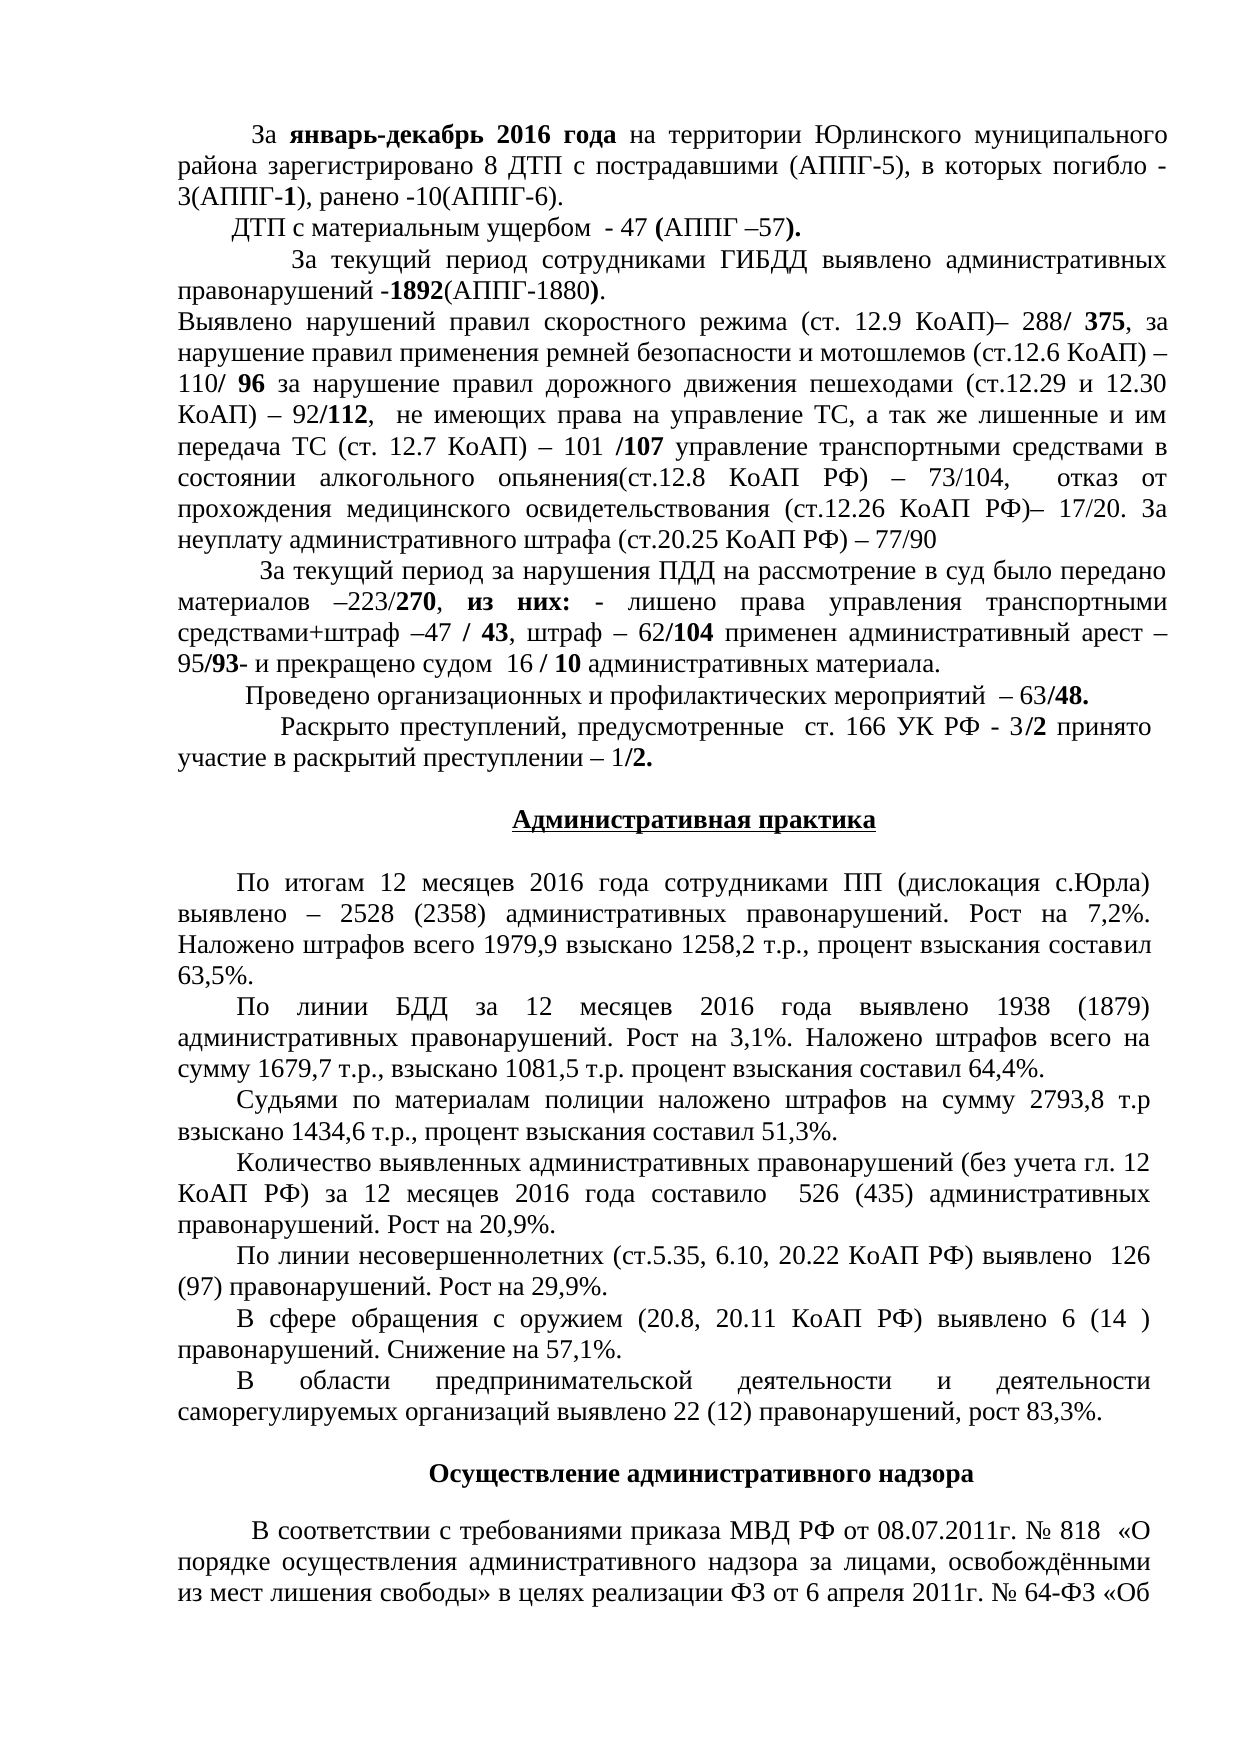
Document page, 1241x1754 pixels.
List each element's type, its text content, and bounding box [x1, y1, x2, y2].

text Осуществление административного надзора [177, 1457, 1152, 1488]
text За текущий период за нарушения ПДД на рассмотрение в суд было передано материалов –223/270, из них: - лишено права управления транспортными средствами+штраф –47 / 43, штраф – 62/104 применен административный арест – 95/93- и прекращено судом 16 / 10 административных материала. [177, 554, 1168, 679]
text За январь-декабрь 2016 года на территории Юрлинского муниципального района зарегистрировано 8 ДТП с пострадавшими (АППГ-5), в которых погибло -3(АППГ-1), ранено -10(АППГ-6). [177, 118, 1168, 212]
text Выявлено нарушений правил скоростного режима (ст. 12.9 КоАП)– 288/ 375, за нарушение правил применения ремней безопасности и мотошлемов (ст.12.6 КоАП) – 110/ 96 за нарушение правил дорожного движения пешеходами (ст.12.29 и 12.30 КоАП) – 92/112, не имеющих права на управление ТС, а так же лишенные и им передача ТС (ст. 12.7 КоАП) – 101 /107 управление транспортными средствами в состоянии алкогольного опьянения(ст.12.8 КоАП РФ) – 73/104, отказ от прохождения медицинского освидетельствования (ст.12.26 КоАП РФ)– 17/20. За неуплату административного штрафа (ст.20.25 КоАП РФ) – 77/90 [177, 305, 1168, 554]
text Проведено организационных и профилактических мероприятий – 63/48. [177, 679, 1152, 710]
text По линии БДД за 12 месяцев 2016 года выявлено 1938 (1879) административных правонарушений. Рост на 3,1%. Наложено штрафов всего на сумму 1679,7 т.р., взыскано 1081,5 т.р. процент взыскания составил 64,4%. [177, 990, 1152, 1084]
text По линии несовершеннолетних (ст.5.35, 6.10, 20.22 КоАП РФ) выявлено 126 (97) правонарушений. Рост на 29,9%. [177, 1239, 1152, 1302]
text По итогам 12 месяцев 2016 года сотрудниками ПП (дислокация с.Юрла) выявлено – 2528 (2358) административных правонарушений. Рост на 7,2%. Наложено штрафов всего 1979,9 взыскано 1258,2 т.р., процент взыскания составил 63,5%. [177, 866, 1152, 990]
text Административная практика [177, 803, 1152, 834]
text В области предпринимательской деятельности и деятельности саморегулируемых организаций выявлено 22 (12) правонарушений, рост 83,3%. [177, 1364, 1152, 1426]
text ДТП с материальным ущербом - 47 (АППГ –57). [177, 212, 1168, 243]
text Количество выявленных административных правонарушений (без учета гл. 12 КоАП РФ) за 12 месяцев 2016 года составило 526 (435) административных правонарушений. Рост на 20,9%. [177, 1146, 1152, 1239]
text Судьями по материалам полиции наложено штрафов на сумму 2793,8 т.р взыскано 1434,6 т.р., процент взыскания составил 51,3%. [177, 1084, 1152, 1146]
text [177, 1514, 1152, 1607]
text За текущий период сотрудниками ГИБДД выявлено административных правонарушений -1892(АППГ-1880). [177, 243, 1168, 305]
text Раскрыто преступлений, предусмотренные ст. 166 УК РФ - 3/2 принято участие в раскрытий преступлении – 1/2. [177, 710, 1152, 772]
text В сфере обращения с оружием (20.8, 20.11 КоАП РФ) выявлено 6 (14 ) правонарушений. Снижение на 57,1%. [177, 1302, 1152, 1364]
